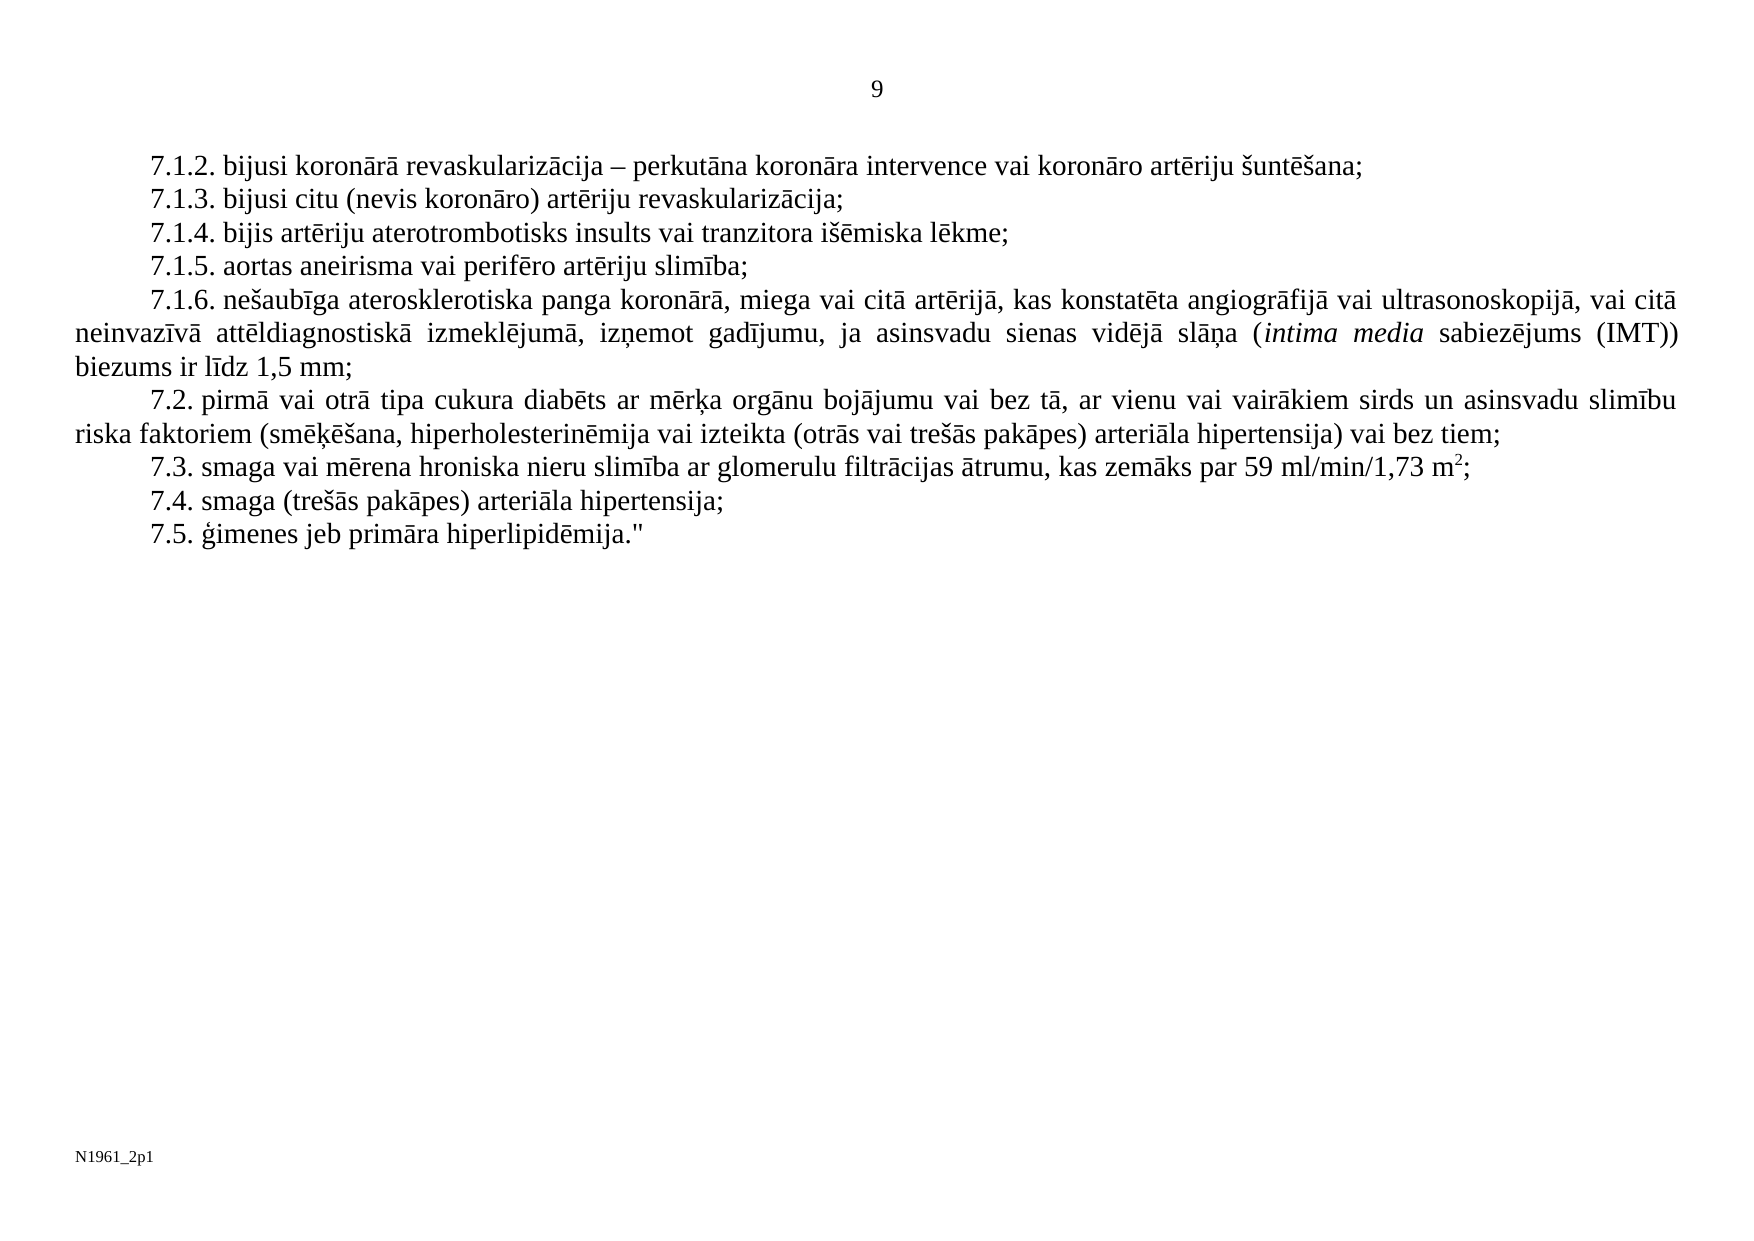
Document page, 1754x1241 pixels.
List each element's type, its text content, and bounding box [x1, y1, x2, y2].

text 7.1.2. bijusi koronārā revaskularizācija – perkutāna koronāra intervence vai koronāro artēriju šuntēšana; [75, 148, 1679, 181]
text 7.2. pirmā vai otrā tipa cukura diabēts ar mērķa orgānu bojājumu vai bez tā, ar vienu vai vairākiem sirds un asinsvadu slimību riska faktoriem (smēķēšana, hiperholesterinēmija vai izteikta (otrās vai trešās pakāpes) arteriāla hipertensija) vai bez tiem; [75, 382, 1679, 449]
text 7.1.3. bijusi citu (nevis koronāro) artēriju revaskularizācija; [75, 181, 1679, 215]
text 7.1.4. bijis artēriju aterotrombotisks insults vai tranzitora išēmiska lēkme; [75, 215, 1679, 248]
text 7.1.5. aortas aneirisma vai perifēro artēriju slimība; [75, 248, 1679, 282]
text 7.1.6. nešaubīga aterosklerotiska panga koronārā, miega vai citā artērijā, kas konstatēta angiogrāfijā vai ultrasonoskopijā, vai citā neinvazīvā attēldiagnostiskā izmeklējumā, izņemot gadījumu, ja asinsvadu sienas vidējā slāņa (intima media sabiezējums (IMT)) biezums ir līdz 1,5 mm; [75, 282, 1679, 382]
text 7.4. smaga (trešās pakāpes) arteriāla hipertensija; [75, 483, 1679, 517]
text 7.3. smaga vai mērena hroniska nieru slimība ar glomerulu filtrācijas ātrumu, kas zemāks par 59 ml/min/1,73 m2; [75, 449, 1679, 483]
text 7.5. ģimenes jeb primāra hiperlipidēmija." [75, 517, 1679, 550]
